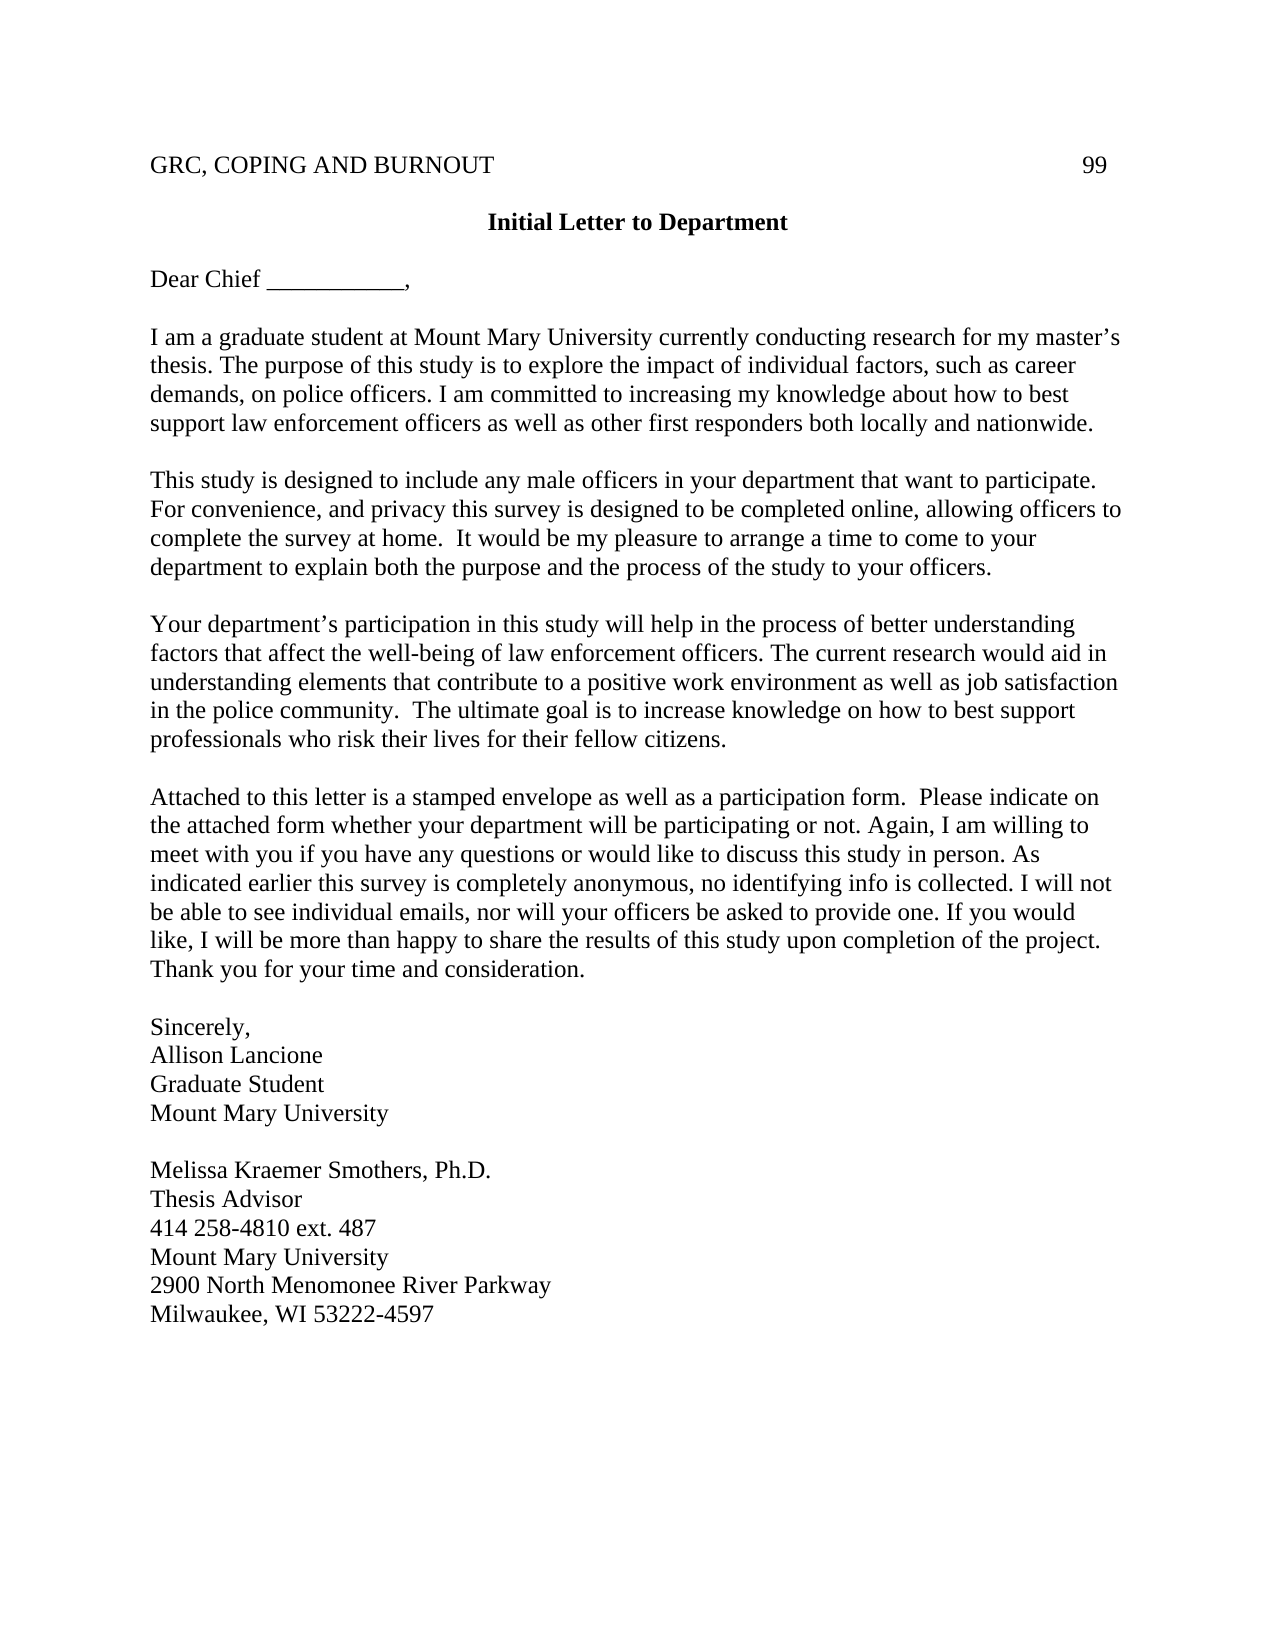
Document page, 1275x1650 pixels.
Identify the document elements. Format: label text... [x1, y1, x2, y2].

text Dear Chief ___________, [150, 264, 1125, 293]
text Attached to this letter is a stamped envelope as well as a participation form. Please indicate on the attached form whether your department will be participating or not. Again, I am willing to meet with you if you have any questions or would like to discuss this study in person. As indicated earlier this survey is completely anonymous, no identifying info is collected. I will not be able to see individual emails, nor will your officers be asked to provide one. If you would like, I will be more than happy to share the results of this study upon completion of the project. [150, 782, 1125, 954]
text Your department’s participation in this study will help in the process of better understanding factors that affect the well-being of law enforcement officers. The current research would aid in understanding elements that contribute to a positive work environment as well as job satisfaction in the police community. The ultimate goal is to increase knowledge on how to best support professionals who risk their lives for their fellow citizens. [150, 609, 1125, 753]
text Mount Mary University [150, 1098, 1125, 1127]
text Melissa Kraemer Smothers, Ph.D. [150, 1156, 1125, 1184]
text 2900 North Menomonee River Parkway [150, 1271, 1125, 1299]
text Graduate Student [150, 1069, 1125, 1098]
text Allison Lancione [150, 1041, 1125, 1069]
text I am a graduate student at Mount Mary University currently conducting research for my master’s thesis. The purpose of this study is to explore the impact of individual factors, such as career demands, on police officers. I am committed to increasing my knowledge about how to best support law enforcement officers as well as other first responders both locally and nationwide. [150, 322, 1125, 437]
text Thank you for your time and consideration. [150, 954, 1125, 983]
text Thesis Advisor [150, 1184, 1125, 1213]
text Initial Letter to Department [150, 207, 1125, 236]
text Sincerely, [150, 1012, 1125, 1041]
text This study is designed to include any male officers in your department that want to participate. For convenience, and privacy this survey is designed to be completed online, allowing officers to complete the survey at home. It would be my pleasure to arrange a time to come to your department to explain both the purpose and the process of the study to your officers. [150, 466, 1125, 581]
text Mount Mary University [150, 1242, 1125, 1271]
text Milwaukee, WI 53222-4597 [150, 1299, 1125, 1328]
text 414 258-4810 ext. 487 [150, 1213, 1125, 1242]
